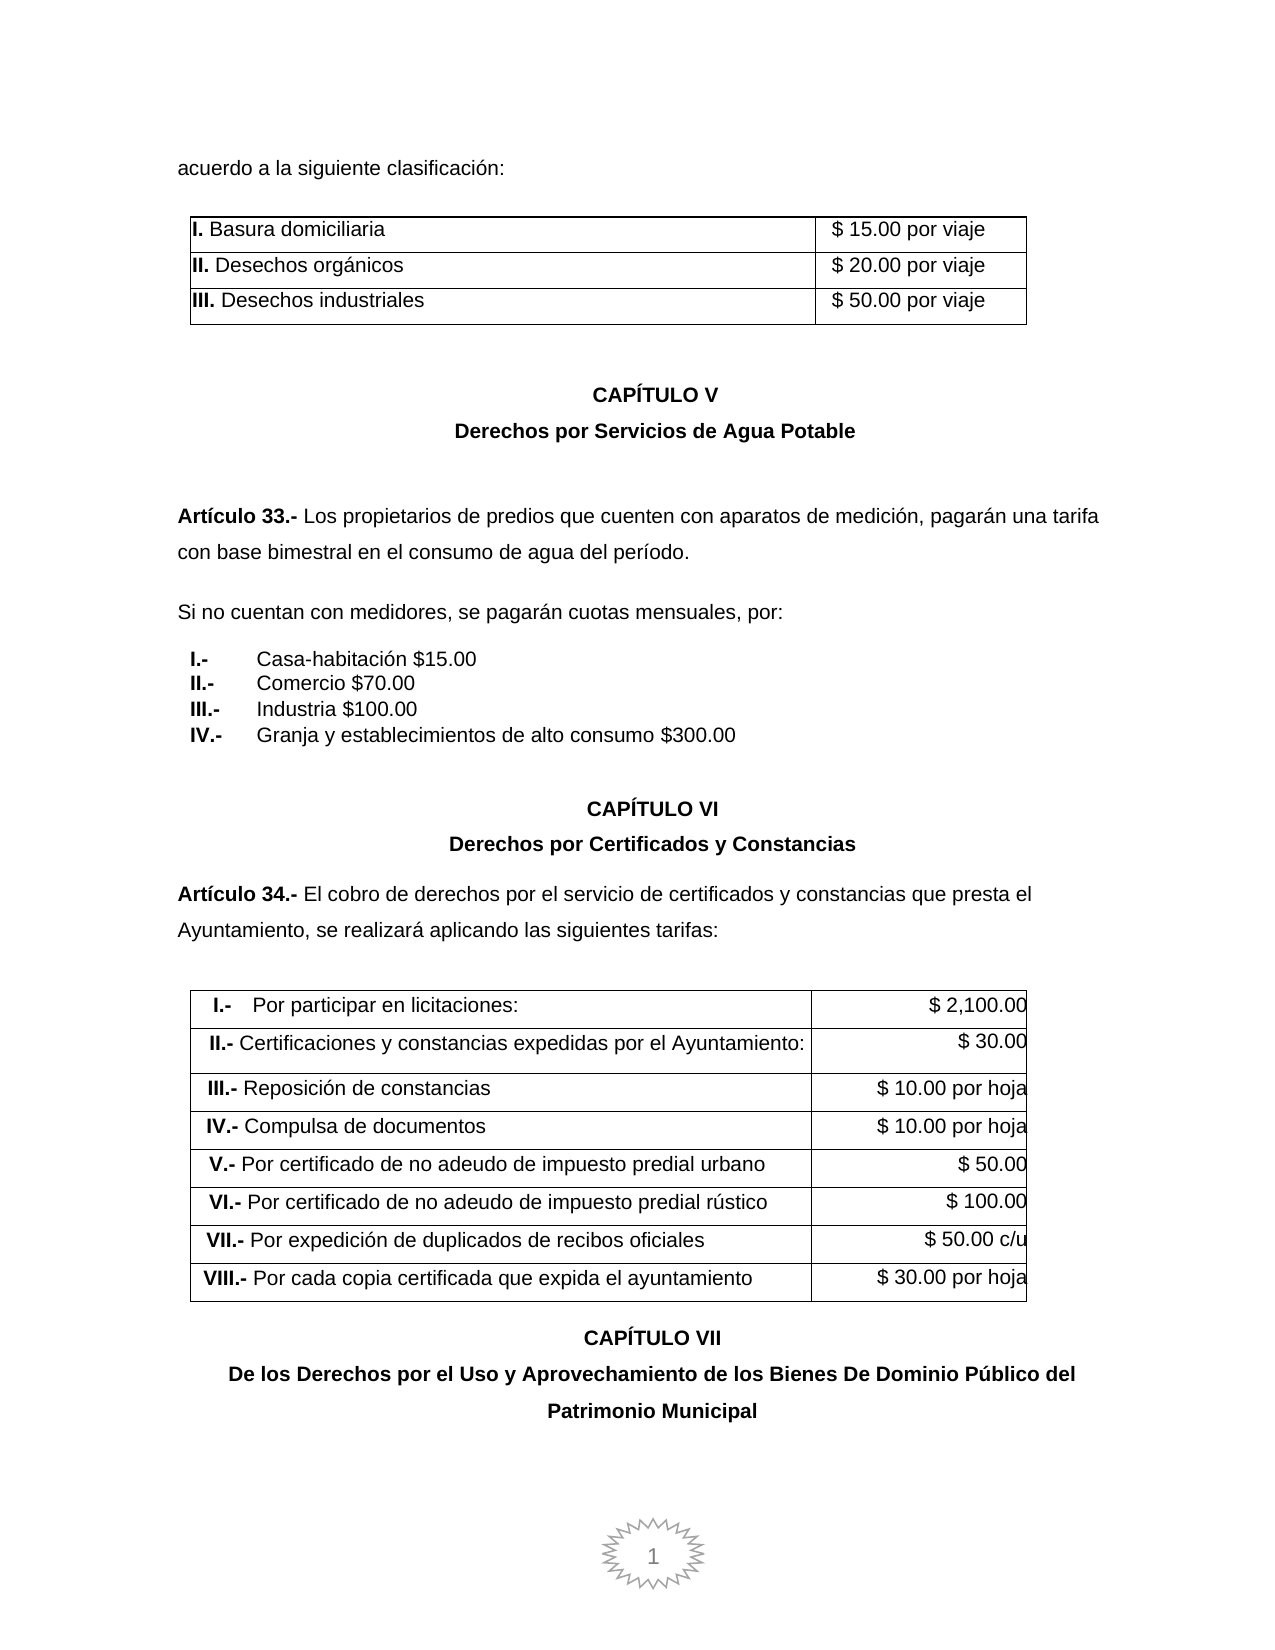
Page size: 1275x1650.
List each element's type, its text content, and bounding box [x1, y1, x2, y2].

text I.- Casa-habitación $15.00 [190, 648, 1152, 672]
table_cell II.- Certificaciones y constancias expedidas por el Ayuntamiento: [191, 1029, 811, 1073]
table_cell $ 10.00 por hoja [812, 1074, 1026, 1111]
table_cell IV.- Compulsa de documentos [191, 1112, 811, 1149]
table_cell $ 30.00 por hoja [812, 1264, 1026, 1301]
text III.- Industria $100.00 [190, 697, 1152, 721]
table_cell III. Desechos industriales [191, 289, 815, 324]
table_header $ 2,100.00 [812, 991, 1026, 1028]
table_cell $ 50.00 [812, 1150, 1026, 1187]
table_cell III.- Reposición de constancias [191, 1074, 811, 1111]
table_cell $ 50.00 por viaje [816, 289, 1026, 324]
text De los Derechos por el Uso y Aprovechamiento de los Bienes De Dominio Público del Patrimonio Municipal [228, 1361, 1077, 1423]
table_cell $ 50.00 c/u [812, 1226, 1026, 1263]
table_header $ 15.00 por viaje [816, 218, 1026, 252]
text Derechos por Servicios de Agua Potable [228, 418, 1082, 442]
text CAPÍTULO V [487, 383, 824, 407]
table_header I. Basura domiciliaria [191, 218, 815, 252]
text Derechos por Certificados y Constancias [228, 832, 1077, 856]
table_cell VIII.- Por cada copia certificada que expida el ayuntamiento [191, 1264, 811, 1301]
table_cell VII.- Por expedición de duplicados de recibos oficiales [191, 1226, 811, 1263]
text CAPÍTULO VII [487, 1326, 818, 1349]
table_cell $ 30.00 [812, 1029, 1026, 1073]
text Si no cuentan con medidores, se pagarán cuotas mensuales, por: [177, 600, 1152, 624]
table_cell $ 10.00 por hoja [812, 1112, 1026, 1149]
text CAPÍTULO VI [487, 796, 818, 820]
text IV.- Granja y establecimientos de alto consumo $300.00 [190, 723, 1152, 747]
table_cell II. Desechos orgánicos [191, 253, 815, 288]
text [177, 156, 1062, 180]
text II.- Comercio $70.00 [190, 672, 1152, 696]
table_cell $ 100.00 [812, 1188, 1026, 1225]
text Artículo 34.- El cobro de derechos por el servicio de certificados y constancias que presta el Ayuntamiento, se realizará aplicando las siguientes tarifas: [177, 882, 1035, 941]
table_cell VI.- Por certificado de no adeudo de impuesto predial rústico [191, 1188, 811, 1225]
table_header I.- Por participar en licitaciones: [191, 991, 811, 1028]
table_cell V.- Por certificado de no adeudo de impuesto predial urbano [191, 1150, 811, 1187]
text Artículo 33.- Los propietarios de predios que cuenten con aparatos de medición, pagarán una tarifa con base bimestral en el consumo de agua del período. [177, 504, 1102, 564]
table_cell $ 20.00 por viaje [816, 253, 1026, 288]
